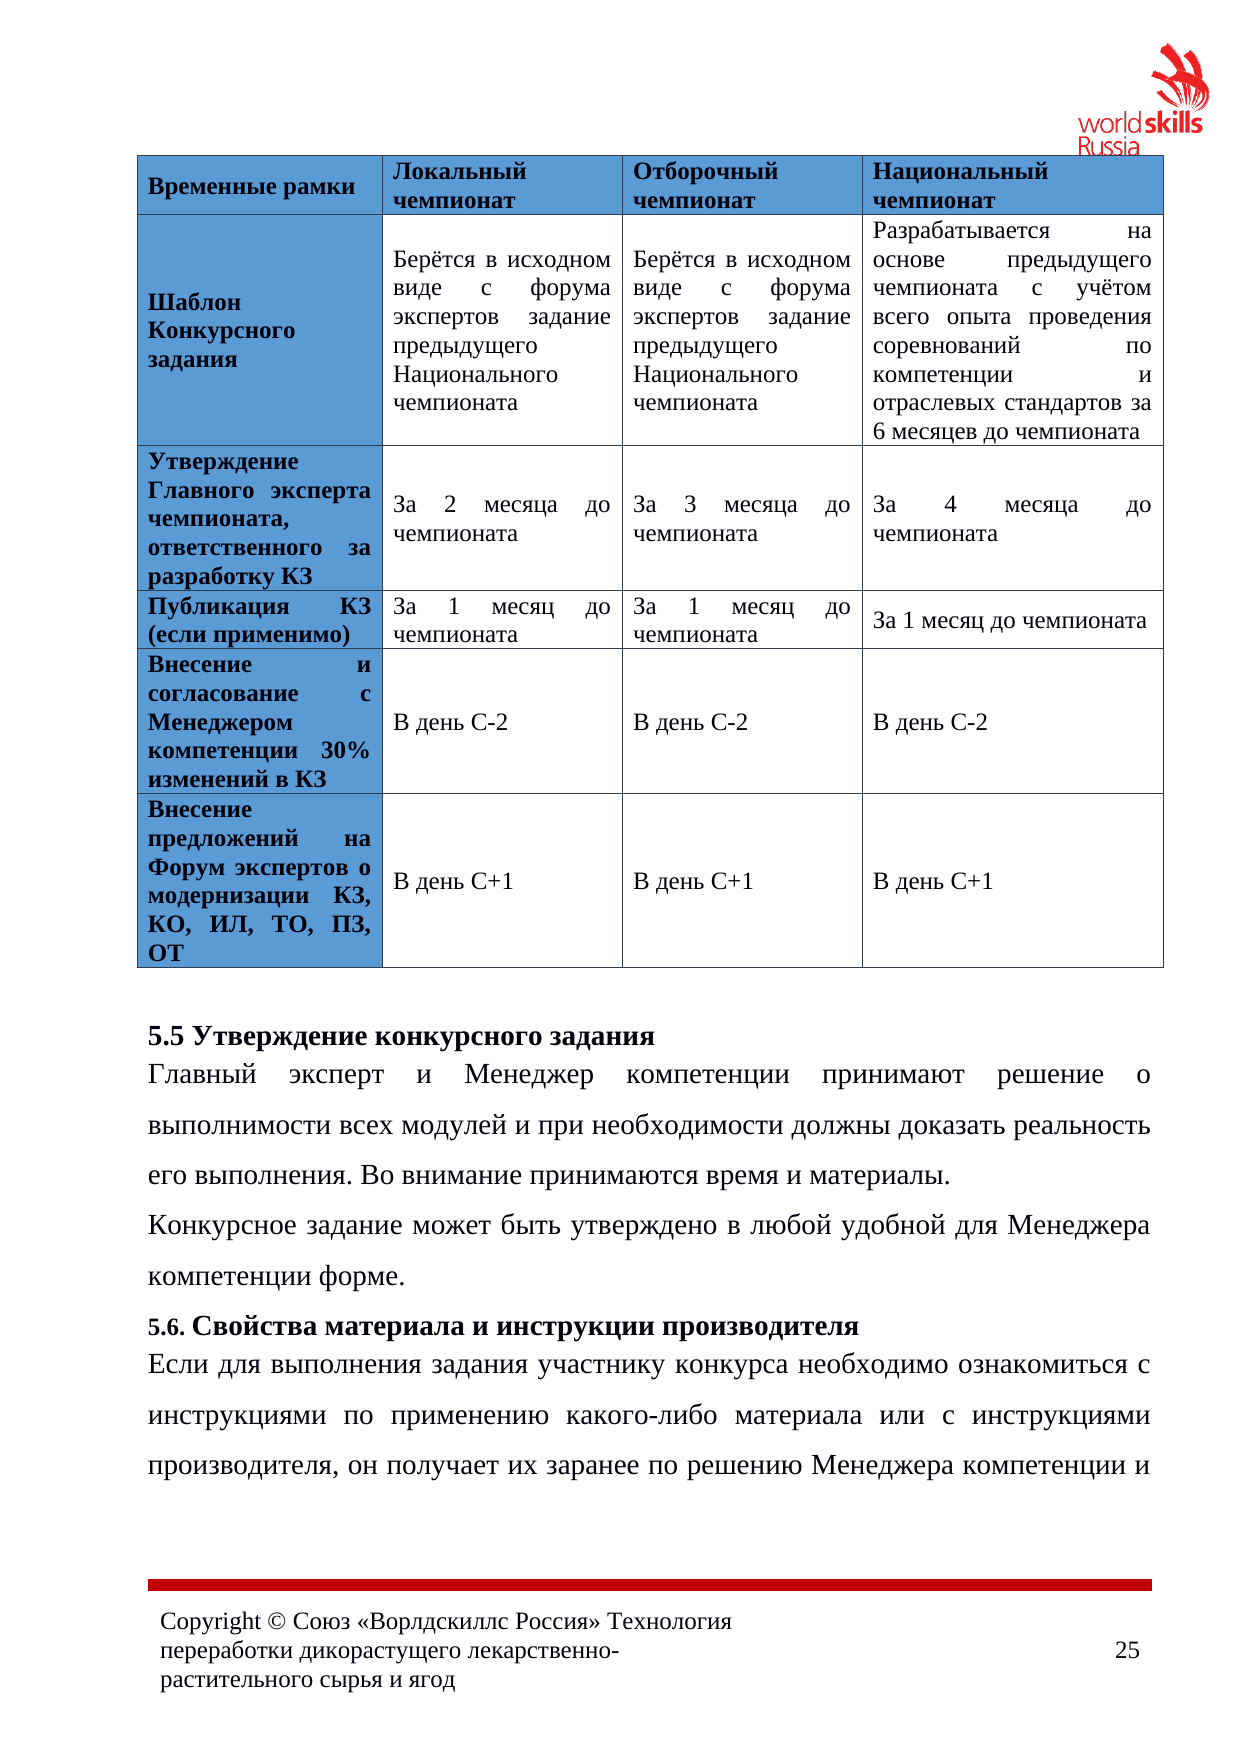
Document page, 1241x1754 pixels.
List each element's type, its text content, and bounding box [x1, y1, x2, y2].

table_cell В день С+1 [863, 794, 1163, 967]
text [148, 1347, 1152, 1481]
table_cell В день С-2 [623, 649, 862, 793]
table_cell Шаблон Конкурсного задания [138, 215, 382, 445]
table_cell В день С+1 [383, 794, 622, 967]
table_header Национальный чемпионат [863, 156, 1163, 214]
table_cell Внесение и согласование с Менеджером компетенции 30% изменений в КЗ [138, 649, 382, 793]
text Конкурсное задание может быть утверждено в любой удобной для Менеджера компетенции форме. [148, 1207, 1152, 1291]
table_cell За 4 месяца до чемпионата [863, 446, 1163, 590]
table_cell За 1 месяц до чемпионата [863, 591, 1163, 648]
table_cell Разрабатывается на основе предыдущего чемпионата с учётом всего опыта проведения соревнований по компетенции и отраслевых стандартов за 6 месяцев до чемпионата [863, 215, 1163, 445]
table_cell Берётся в исходном виде с форума экспертов задание предыдущего Национального чемпионата [383, 215, 622, 445]
table_cell За 2 месяца до чемпионата [383, 446, 622, 590]
text 5.5 Утверждение конкурсного задания [148, 1018, 1152, 1052]
table_cell В день С-2 [863, 649, 1163, 793]
text Главный эксперт и Менеджер компетенции принимают решение о выполнимости всех модулей и при необходимости должны доказать реальность его выполнения. Во внимание принимаются время и материалы. [148, 1057, 1152, 1191]
table_cell За 1 месяц до чемпионата [623, 591, 862, 648]
table_cell В день С+1 [623, 794, 862, 967]
table_cell Берётся в исходном виде с форума экспертов задание предыдущего Национального чемпионата [623, 215, 862, 445]
table_header Локальный чемпионат [383, 156, 622, 214]
table_cell За 1 месяц до чемпионата [383, 591, 622, 648]
text 5.6. Свойства материала и инструкции производителя [148, 1308, 1152, 1342]
table_cell Внесение предложений на Форум экспертов о модернизации КЗ, КО, ИЛ, ТО, ПЗ, ОТ [138, 794, 382, 967]
table_cell За 3 месяца до чемпионата [623, 446, 862, 590]
table_header Временные рамки [138, 156, 382, 214]
table_cell Публикация КЗ (если применимо) [138, 591, 382, 648]
table_cell Утверждение Главного эксперта чемпионата, ответственного за разработку КЗ [138, 446, 382, 590]
picture [1078, 42, 1235, 156]
table_header Отборочный чемпионат [623, 156, 862, 214]
table_cell В день С-2 [383, 649, 622, 793]
